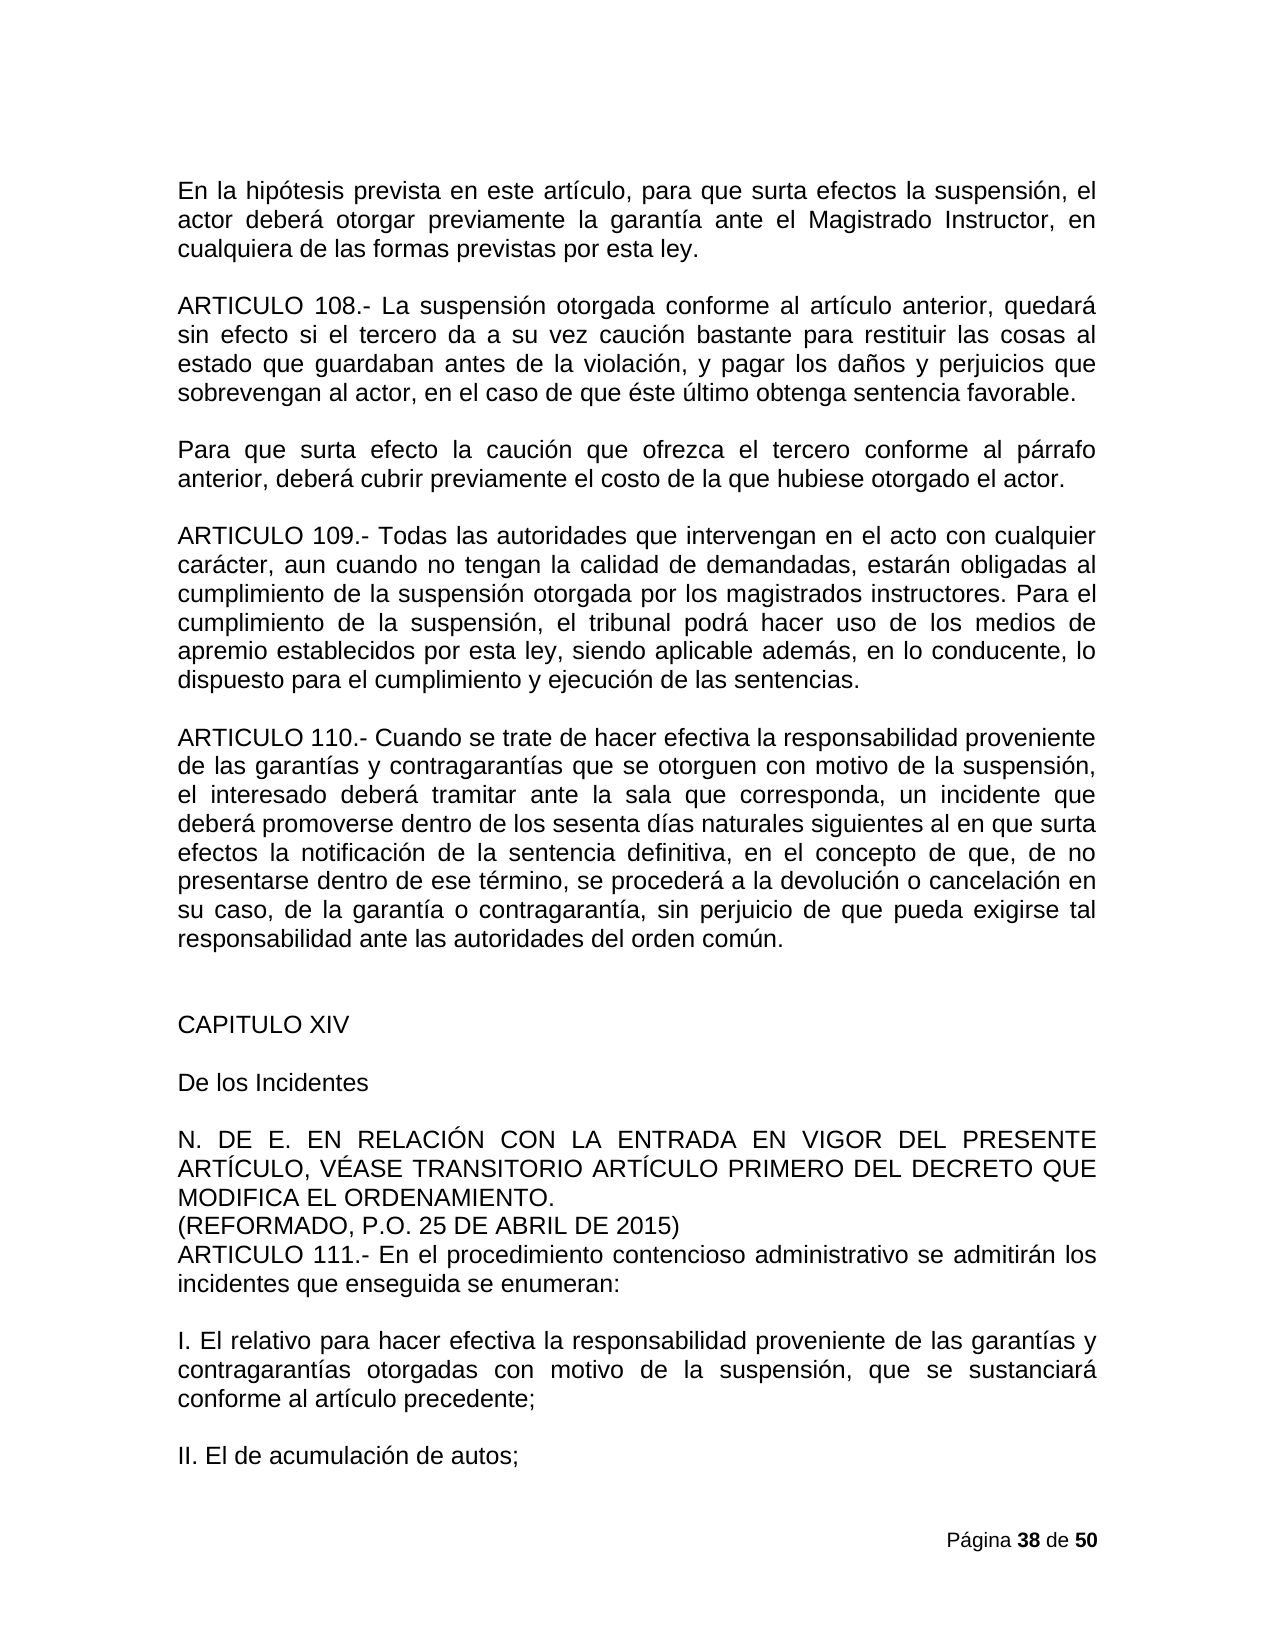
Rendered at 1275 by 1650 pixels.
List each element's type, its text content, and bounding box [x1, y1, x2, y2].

text ARTICULO 109.- Todas las autoridades que intervengan en el acto con cualquier carácter, aun cuando no tengan la calidad de demandadas, estarán obligadas al cumplimiento de la suspensión otorgada por los magistrados instructores. Para el cumplimiento de la suspensión, el tribunal podrá hacer uso de los medios de apremio establecidos por esta ley, siendo aplicable además, en lo conducente, lo dispuesto para el cumplimiento y ejecución de las sentencias. [177, 521, 1098, 694]
text En la hipótesis prevista en este artículo, para que surta efectos la suspensión, el actor deberá otorgar previamente la garantía ante el Magistrado Instructor, en cualquiera de las formas previstas por esta ley. [177, 176, 1098, 263]
text CAPITULO XIV [177, 1010, 1098, 1039]
text ARTICULO 108.- La suspensión otorgada conforme al artículo anterior, quedará sin efecto si el tercero da a su vez caución bastante para restituir las cosas al estado que guardaban antes de la violación, y pagar los daños y perjuicios que sobrevengan al actor, en el caso de que éste último obtenga sentencia favorable. [177, 291, 1098, 406]
text De los Incidentes [177, 1068, 1098, 1096]
text (REFORMADO, P.O. 25 DE ABRIL DE 2015) [177, 1211, 1098, 1240]
text N. DE E. EN RELACIÓN CON LA ENTRADA EN VIGOR DEL PRESENTE ARTÍCULO, VÉASE TRANSITORIO ARTÍCULO PRIMERO DEL DECRETO QUE MODIFICA EL ORDENAMIENTO. [177, 1125, 1098, 1211]
text ARTICULO 111.- En el procedimiento contencioso administrativo se admitirán los incidentes que enseguida se enumeran: [177, 1240, 1098, 1298]
text ARTICULO 110.- Cuando se trate de hacer efectiva la responsabilidad proveniente de las garantías y contragarantías que se otorguen con motivo de la suspensión, el interesado deberá tramitar ante la sala que corresponda, un incidente que deberá promoverse dentro de los sesenta días naturales siguientes al en que surta efectos la notificación de la sentencia definitiva, en el concepto de que, de no presentarse dentro de ese término, se procederá a la devolución o cancelación en su caso, de la garantía o contragarantía, sin perjuicio de que pueda exigirse tal responsabilidad ante las autoridades del orden común. [177, 723, 1098, 953]
text I. El relativo para hacer efectiva la responsabilidad proveniente de las garantías y contragarantías otorgadas con motivo de la suspensión, que se sustanciará conforme al artículo precedente; [177, 1326, 1098, 1413]
text II. El de acumulación de autos; [177, 1441, 1098, 1470]
text Para que surta efecto la caución que ofrezca el tercero conforme al párrafo anterior, deberá cubrir previamente el costo de la que hubiese otorgado el actor. [177, 435, 1098, 493]
